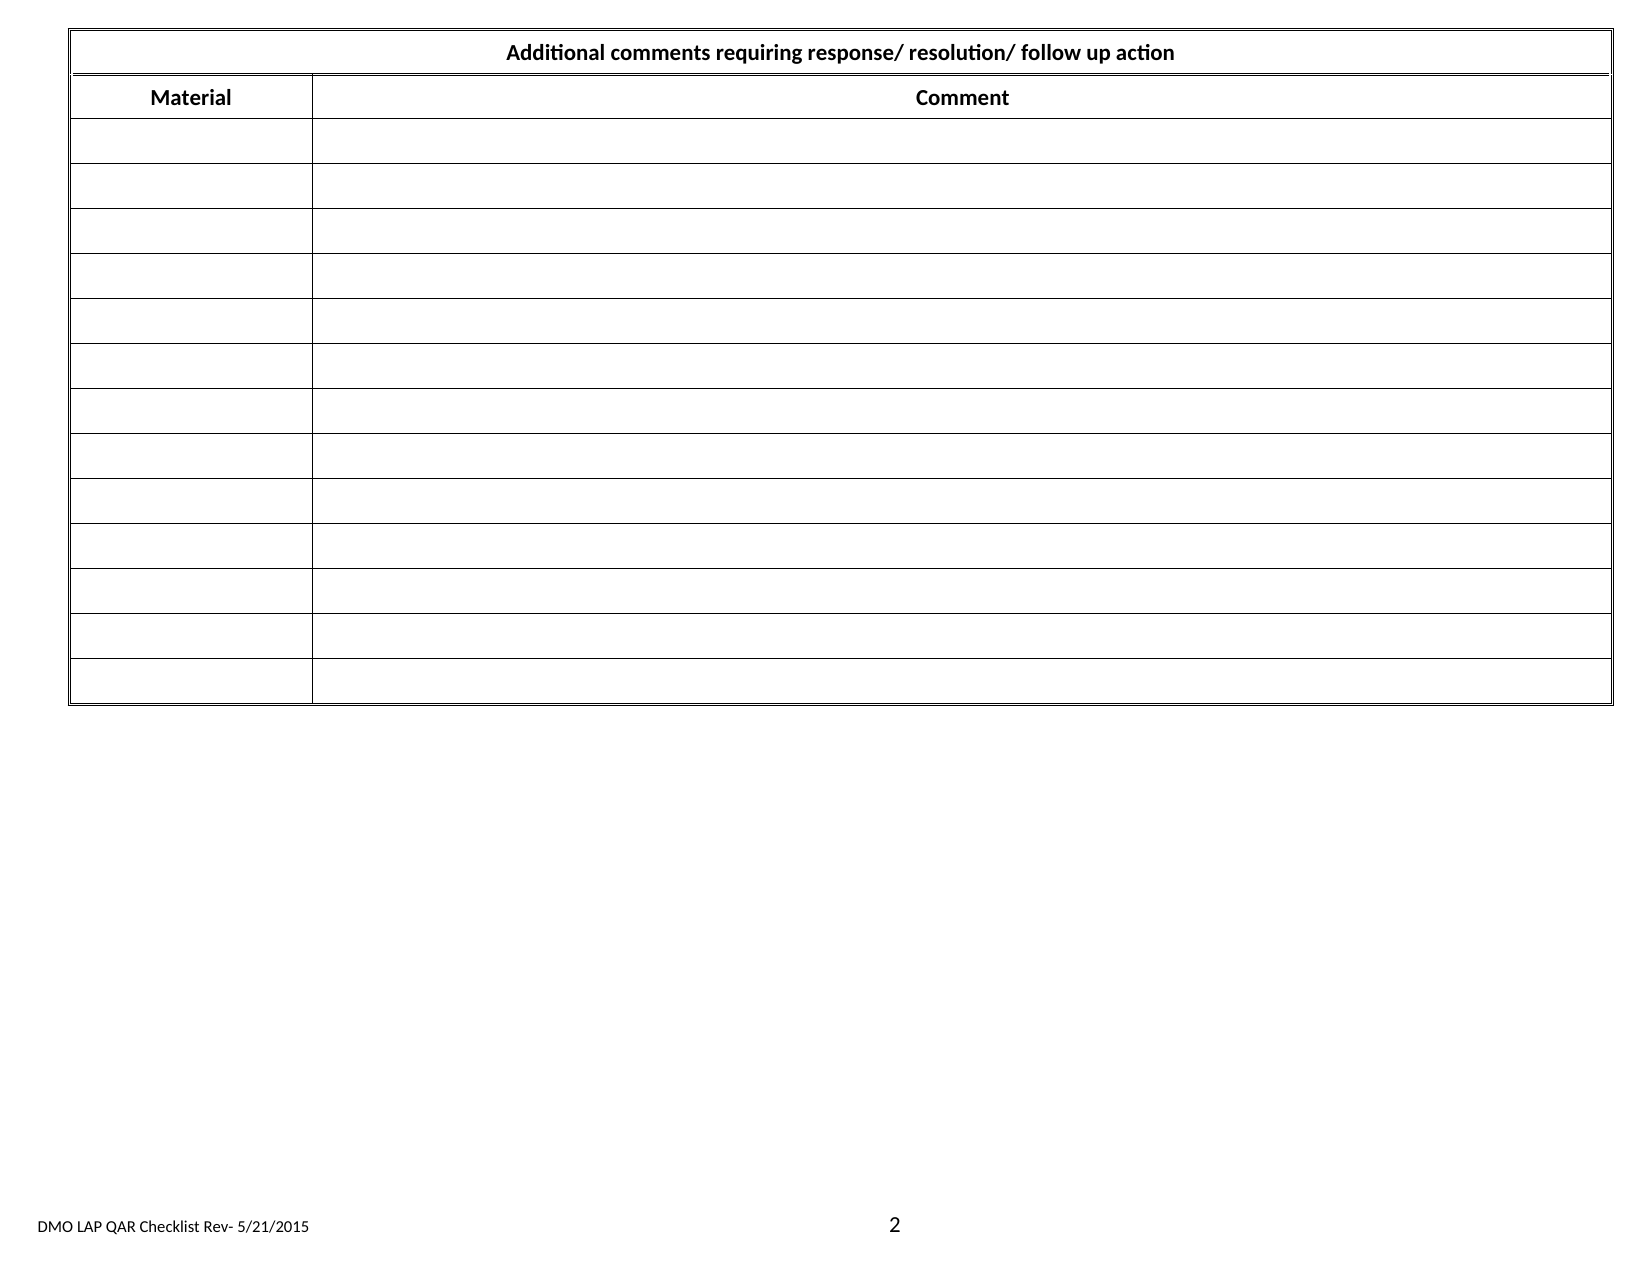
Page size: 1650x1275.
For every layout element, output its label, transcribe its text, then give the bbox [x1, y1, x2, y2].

table_cell [71, 164, 312, 208]
table_cell [71, 659, 312, 703]
table_cell [313, 389, 1611, 433]
table_cell [313, 209, 1611, 253]
table_cell [313, 569, 1611, 613]
table_cell [313, 524, 1611, 568]
table_cell [71, 524, 312, 568]
table_cell [313, 299, 1611, 343]
table_cell Additional comments requiring response/ resolution/ follow up action [71, 31, 1611, 73]
table_cell [71, 299, 312, 343]
table_cell [71, 434, 312, 478]
table_cell Material [69, 73, 312, 118]
table_cell [313, 659, 1611, 703]
table_cell [71, 119, 312, 163]
table_cell [313, 344, 1611, 388]
table_cell [313, 254, 1611, 298]
table_cell [313, 119, 1611, 163]
table_cell [313, 614, 1611, 658]
table_cell [71, 209, 312, 253]
table_cell Comment [313, 73, 1612, 118]
table_cell [71, 614, 312, 658]
table_cell [313, 434, 1611, 478]
table_cell [71, 254, 312, 298]
table_cell [71, 389, 312, 433]
table_cell [313, 479, 1611, 523]
table_cell [313, 164, 1611, 208]
table_cell [71, 344, 312, 388]
table_cell [71, 479, 312, 523]
table_cell [71, 569, 312, 613]
